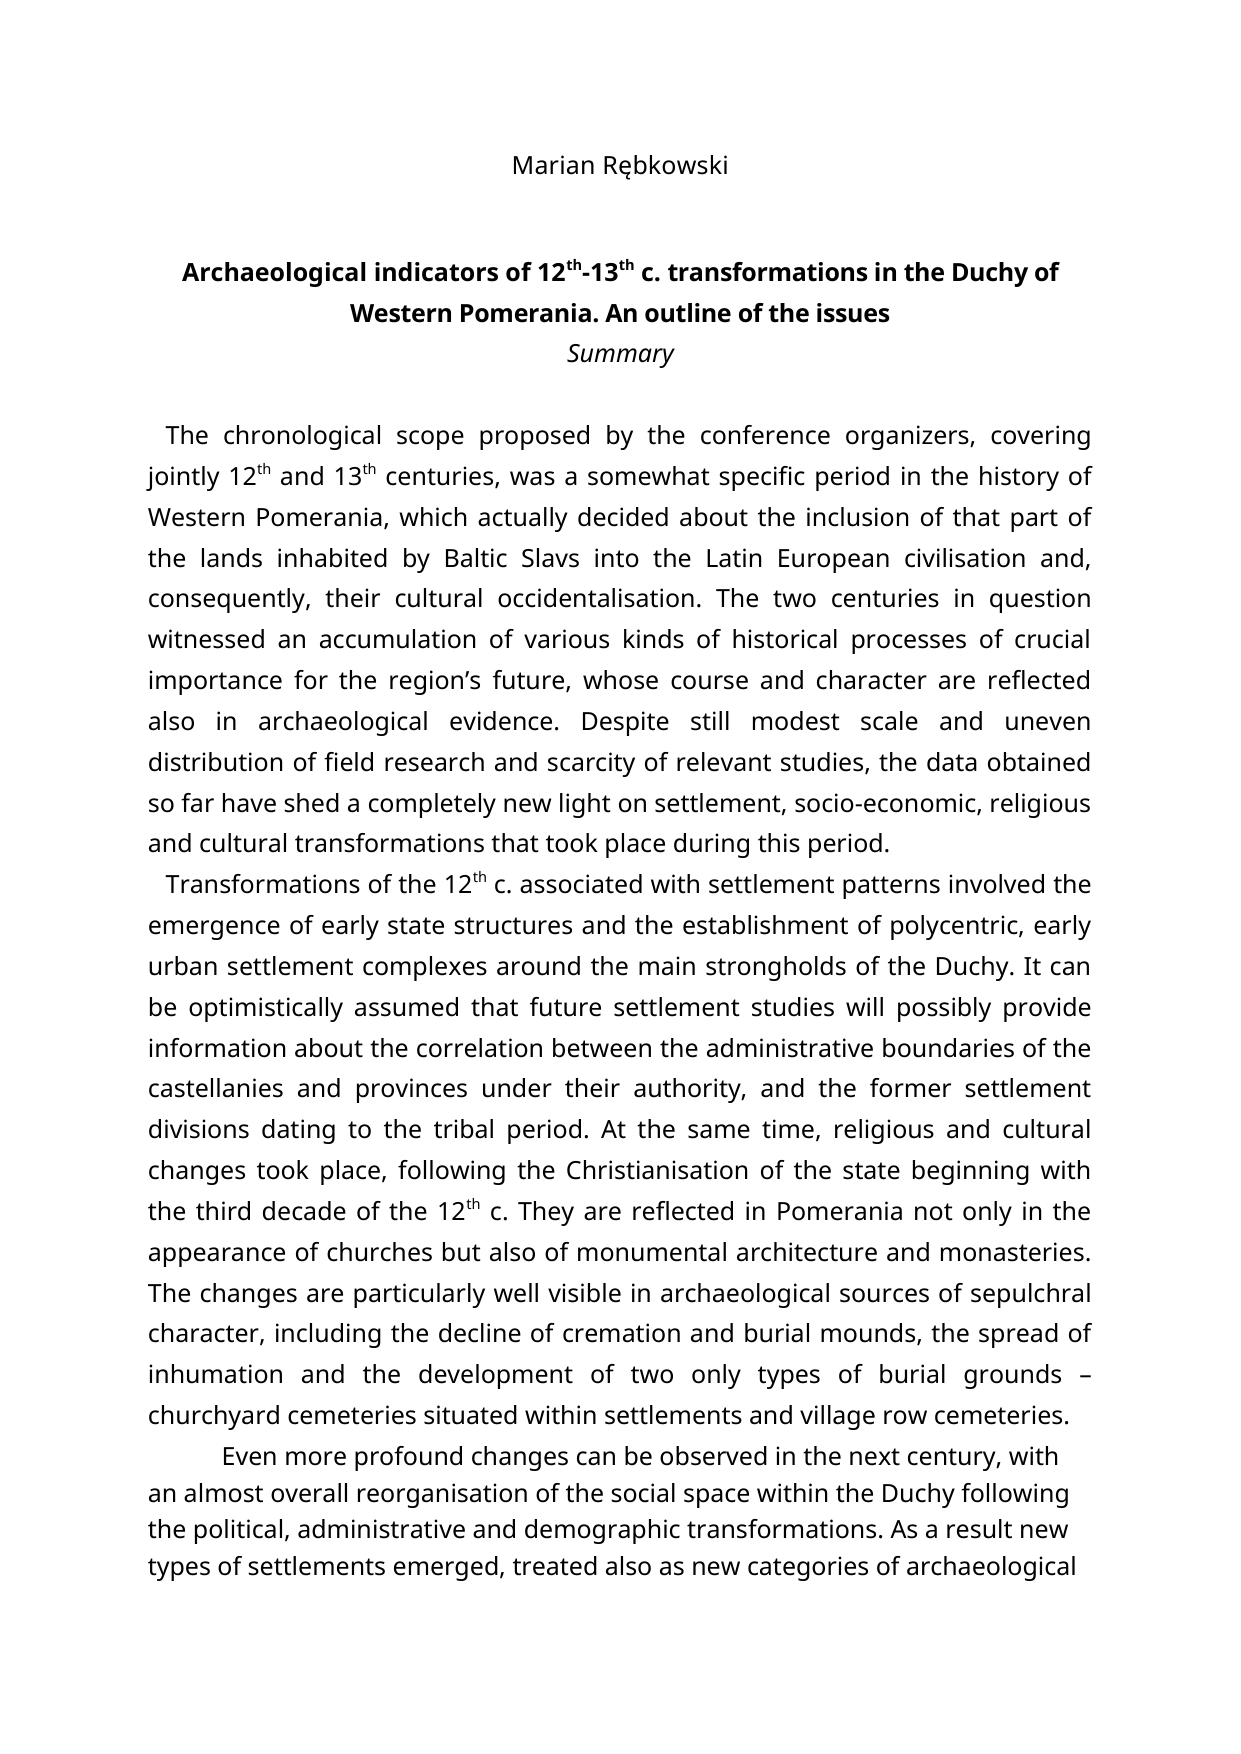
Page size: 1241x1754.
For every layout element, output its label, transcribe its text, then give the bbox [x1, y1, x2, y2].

text Archaeological indicators of 12th-13th c. transformations in the Duchy of Western Pomerania. An outline of the issues [148, 254, 1093, 329]
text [148, 1439, 1093, 1583]
text Transformations of the 12th c. associated with settlement patterns involved the emergence of early state structures and the establishment of polycentric, early urban settlement complexes around the main strongholds of the Duchy. It can be optimistically assumed that future settlement studies will possibly provide information about the correlation between the administrative boundaries of the castellanies and provinces under their authority, and the former settlement divisions dating to the tribal period. At the same time, religious and cultural changes took place, following the Christianisation of the state beginning with the third decade of the 12th c. They are reflected in Pomerania not only in the appearance of churches but also of monumental architecture and monasteries. The changes are particularly well visible in archaeological sources of sepulchral character, including the decline of cremation and burial mounds, the spread of inhumation and the development of two only types of burial grounds – churchyard cemeteries situated within settlements and village row cemeteries. [148, 867, 1093, 1432]
text Summary [148, 336, 1093, 370]
text Marian Rębkowski [148, 148, 1093, 182]
text The chronological scope proposed by the conference organizers, covering jointly 12th and 13th centuries, was a somewhat specific period in the history of Western Pomerania, which actually decided about the inclusion of that part of the lands inhabited by Baltic Slavs into the Latin European civilisation and, consequently, their cultural occidentalisation. The two centuries in question witnessed an accumulation of various kinds of historical processes of crucial importance for the region’s future, whose course and character are reflected also in archaeological evidence. Despite still modest scale and uneven distribution of field research and scarcity of relevant studies, the data obtained so far have shed a completely new light on settlement, socio-economic, religious and cultural transformations that took place during this period. [148, 418, 1093, 860]
